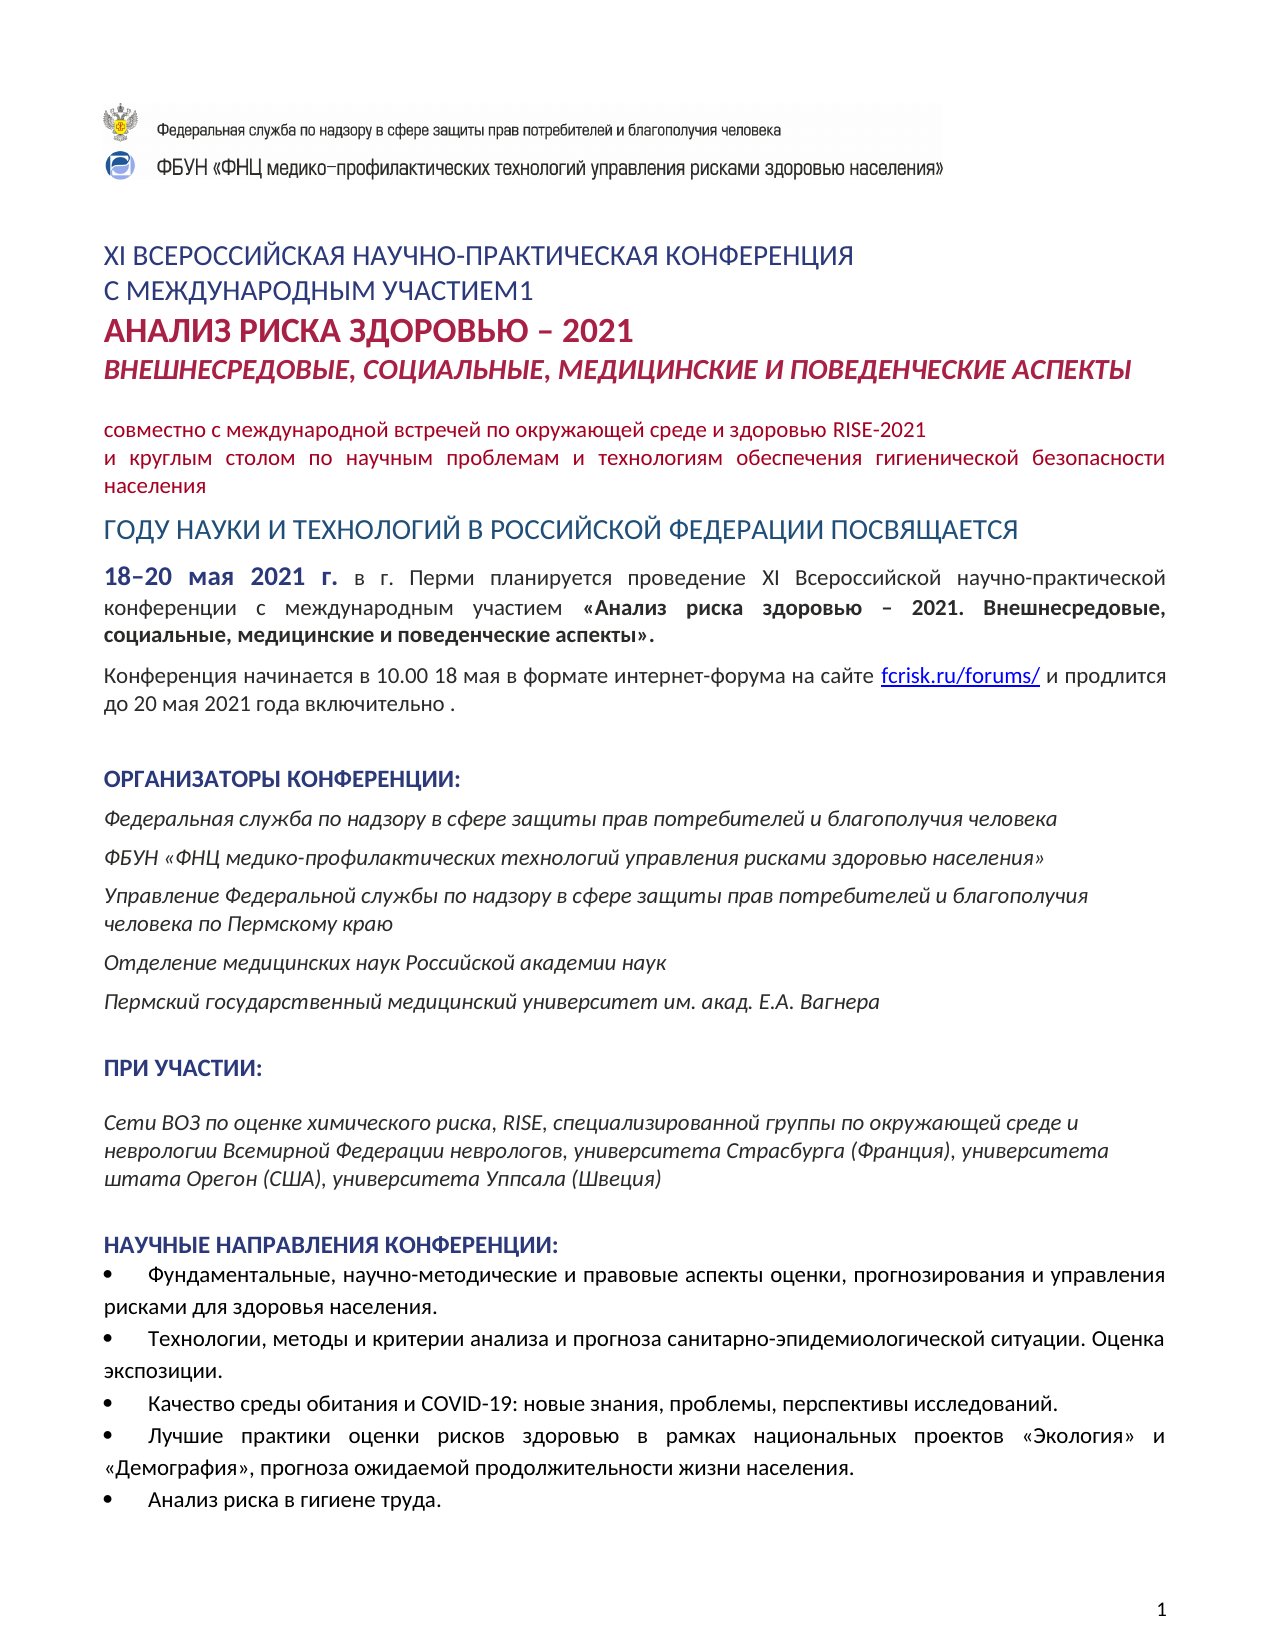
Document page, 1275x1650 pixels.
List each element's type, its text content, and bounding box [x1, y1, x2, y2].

list Лучшие практики оценки рисков здоровью в рамках национальных проектов «Экология» и «Демография», прогноза ожидаемой продолжительности жизни населения. [103, 1421, 1167, 1481]
list Анализ риска в гигиене труда. [103, 1485, 1167, 1513]
text Федеральная служба по надзору в сфере защиты прав потребителей и благополучия человека [103, 804, 1167, 832]
text и круглым столом по научным проблемам и технологиям обеспечения гигиенической безопасности населения [103, 443, 1167, 499]
text Сети ВОЗ по оценке химического риска, RISE, специализированной группы по окружающей среде и неврологии Всемирной Федерации неврологов, университета Страсбурга (Франция), университета штата Орегон (США), университета Уппсала (Швеция) [103, 1108, 1167, 1192]
list Фундаментальные, научно-методические и правовые аспекты оценки, прогнозирования и управления рисками для здоровья населения. [103, 1260, 1167, 1320]
text Конференция начинается в 10.00 18 мая в формате интернет-форума на сайте fcrisk.ru/forums/ и продлится до 20 мая 2021 года включительно . [103, 661, 1167, 717]
text Управление Федеральной службы по надзору в сфере защиты прав потребителей и благополучия человека по Пермскому краю [103, 881, 1167, 937]
text ОРГАНИЗАТОРЫ КОНФЕРЕНЦИИ: [103, 755, 1167, 793]
text совместно с международной встречей по окружающей среде и здоровью RISE-2021 [103, 415, 1167, 443]
text С МЕЖДУНАРОДНЫМ УЧАСТИЕМ [103, 272, 1167, 308]
text Пермский государственный медицинский университет им. акад. Е.А. Вагнера [103, 987, 1167, 1015]
text ФБУН «ФНЦ медико-профилактических технологий управления рисками здоровью населения» [103, 843, 1167, 871]
text Анализ риска здоровью – 2021 [103, 308, 1167, 351]
picture [103, 103, 943, 180]
text внешнесредовые, социальные, медицинские и поведенческие аспекты [103, 351, 1167, 387]
text XI ВСЕРОССИЙСКАЯ НАУЧНО-ПРАКТИЧЕСКАЯ КОНФЕРЕНЦИЯ [103, 237, 1167, 272]
text 18–20 мая 2021 г. в г. Перми планируется проведение XI Всероссийской научно-практической конференции с международным участием «Анализ риска здоровью – 2021. Внешнесредовые, социальные, медицинские и поведенческие аспекты». [103, 559, 1167, 649]
list Технологии, методы и критерии анализа и прогноза санитарно-эпидемиологической ситуации. Оценка экспозиции. [103, 1324, 1167, 1384]
text НАУЧНЫЕ НАПРАВЛЕНИЯ конференции: [103, 1229, 1167, 1260]
text Отделение медицинских наук Российской академии наук [103, 948, 1167, 976]
text ПРИ УЧАСТИИ: [103, 1052, 1167, 1083]
text ГОДУ НАУКИ И ТЕХНОЛОГИЙ В РОССИЙСКОЙ ФЕДЕРАЦИИ ПОСВЯЩАЕТСЯ [103, 511, 1167, 547]
list Качество среды обитания и COVID-19: новые знания, проблемы, перспективы исследований. [103, 1389, 1167, 1417]
